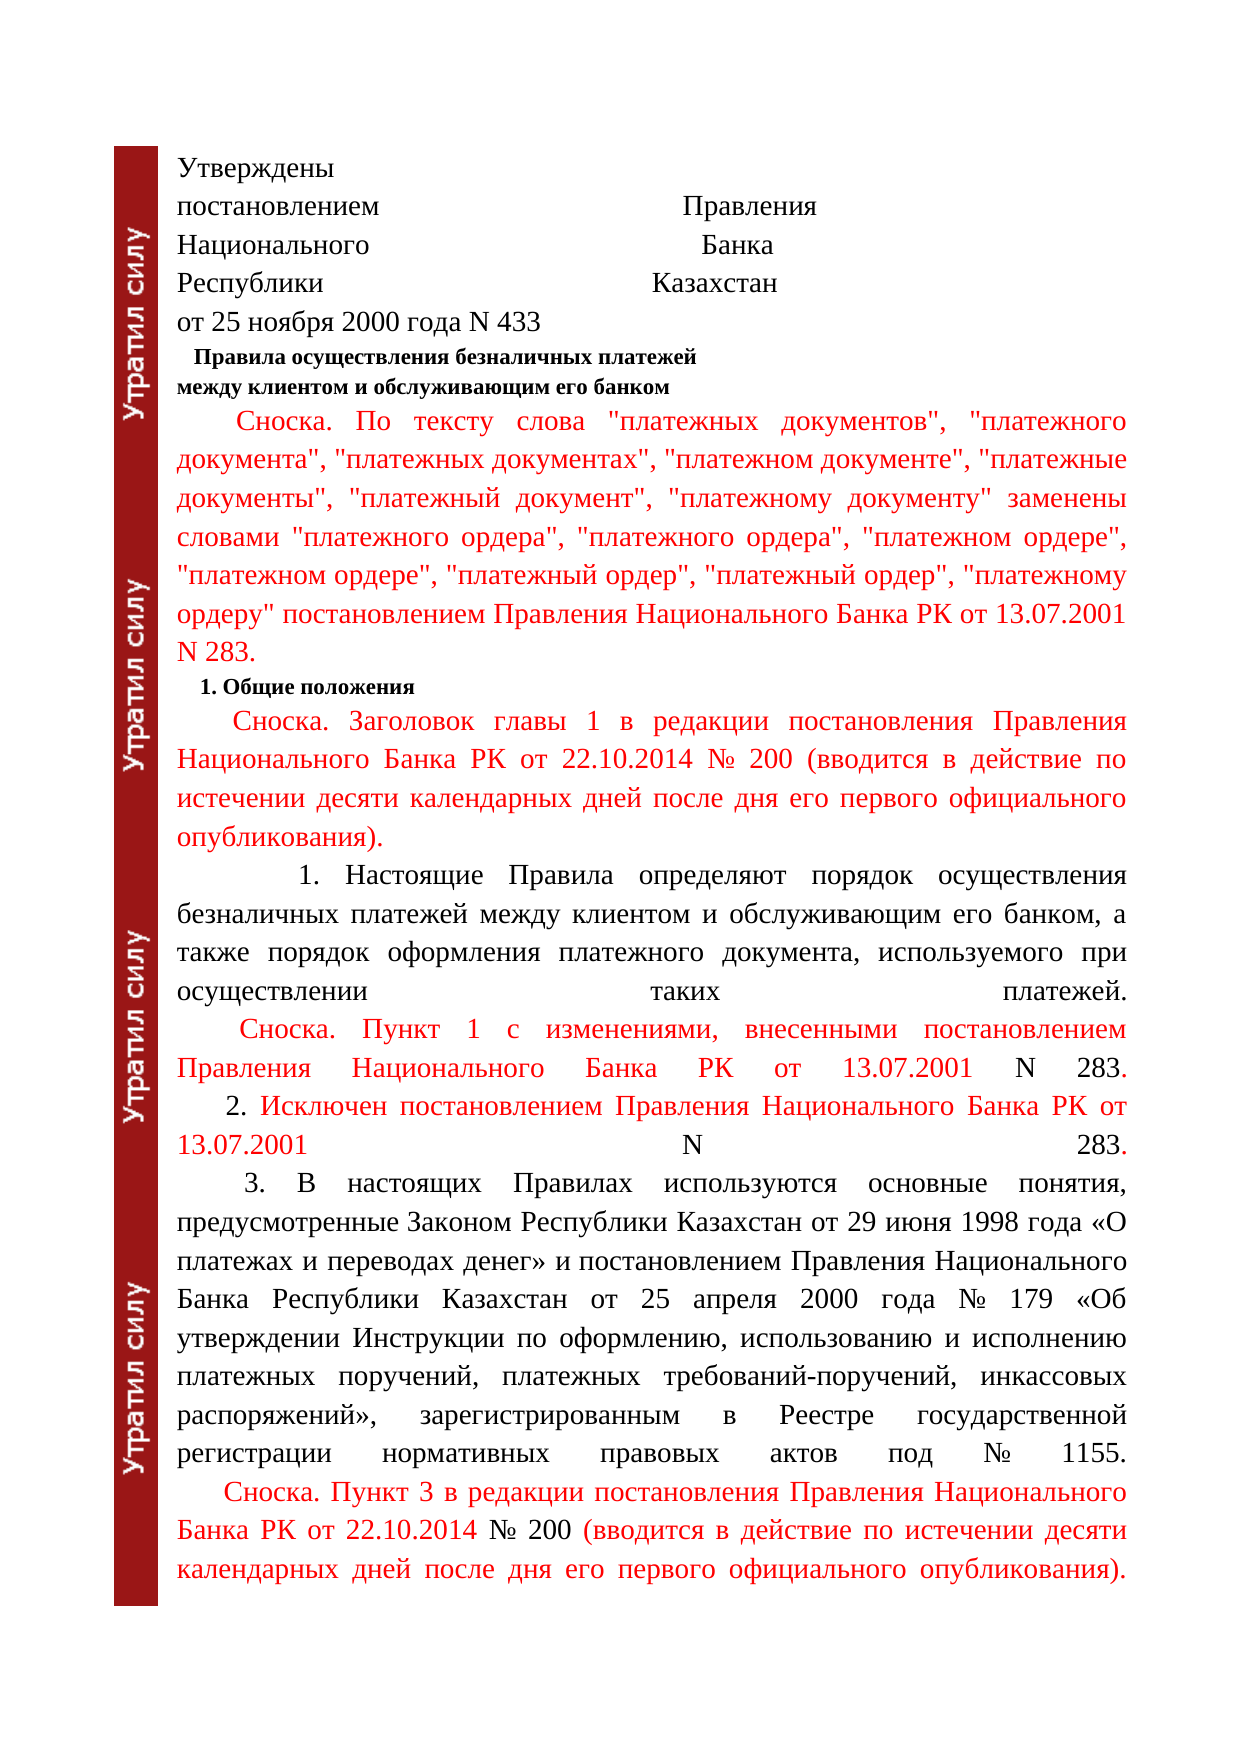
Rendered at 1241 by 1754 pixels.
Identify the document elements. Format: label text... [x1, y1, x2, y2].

picture [114, 852, 158, 857]
text Сноска. По тексту слова "платежных документов", "платежного документа", "платежных документах", "платежном документе", "платежные документы", "платежный документ", "платежному документу" заменены словами "платежного ордера", "платежного ордера", "платежном ордере", "платежном ордере", "платежный ордер", "платежный ордер", "платежному ордеру" постановлением Правления Национального Банка РК от 13.07.2001 N 283. [112, 403, 1128, 668]
picture [114, 668, 158, 673]
text Утверждены постановлением Правления Национального Банка Республики Казахстан от 25 ноября 2000 года N 433 [112, 150, 1128, 338]
picture [114, 146, 158, 150]
picture [114, 1584, 158, 1606]
picture [114, 338, 158, 343]
text Сноска. Заголовок главы 1 в редакции постановления Правления Национального Банка РК от 22.10.2014 № 200 (вводится в действие по истечении десяти календарных дней после дня его первого официального опубликования). [112, 703, 1128, 852]
picture [114, 399, 158, 403]
text 1. Общие положения [112, 673, 1128, 699]
picture [114, 699, 158, 703]
text Правила осуществления безналичных платежей между клиентом и обслуживающим его банком [112, 343, 1128, 399]
